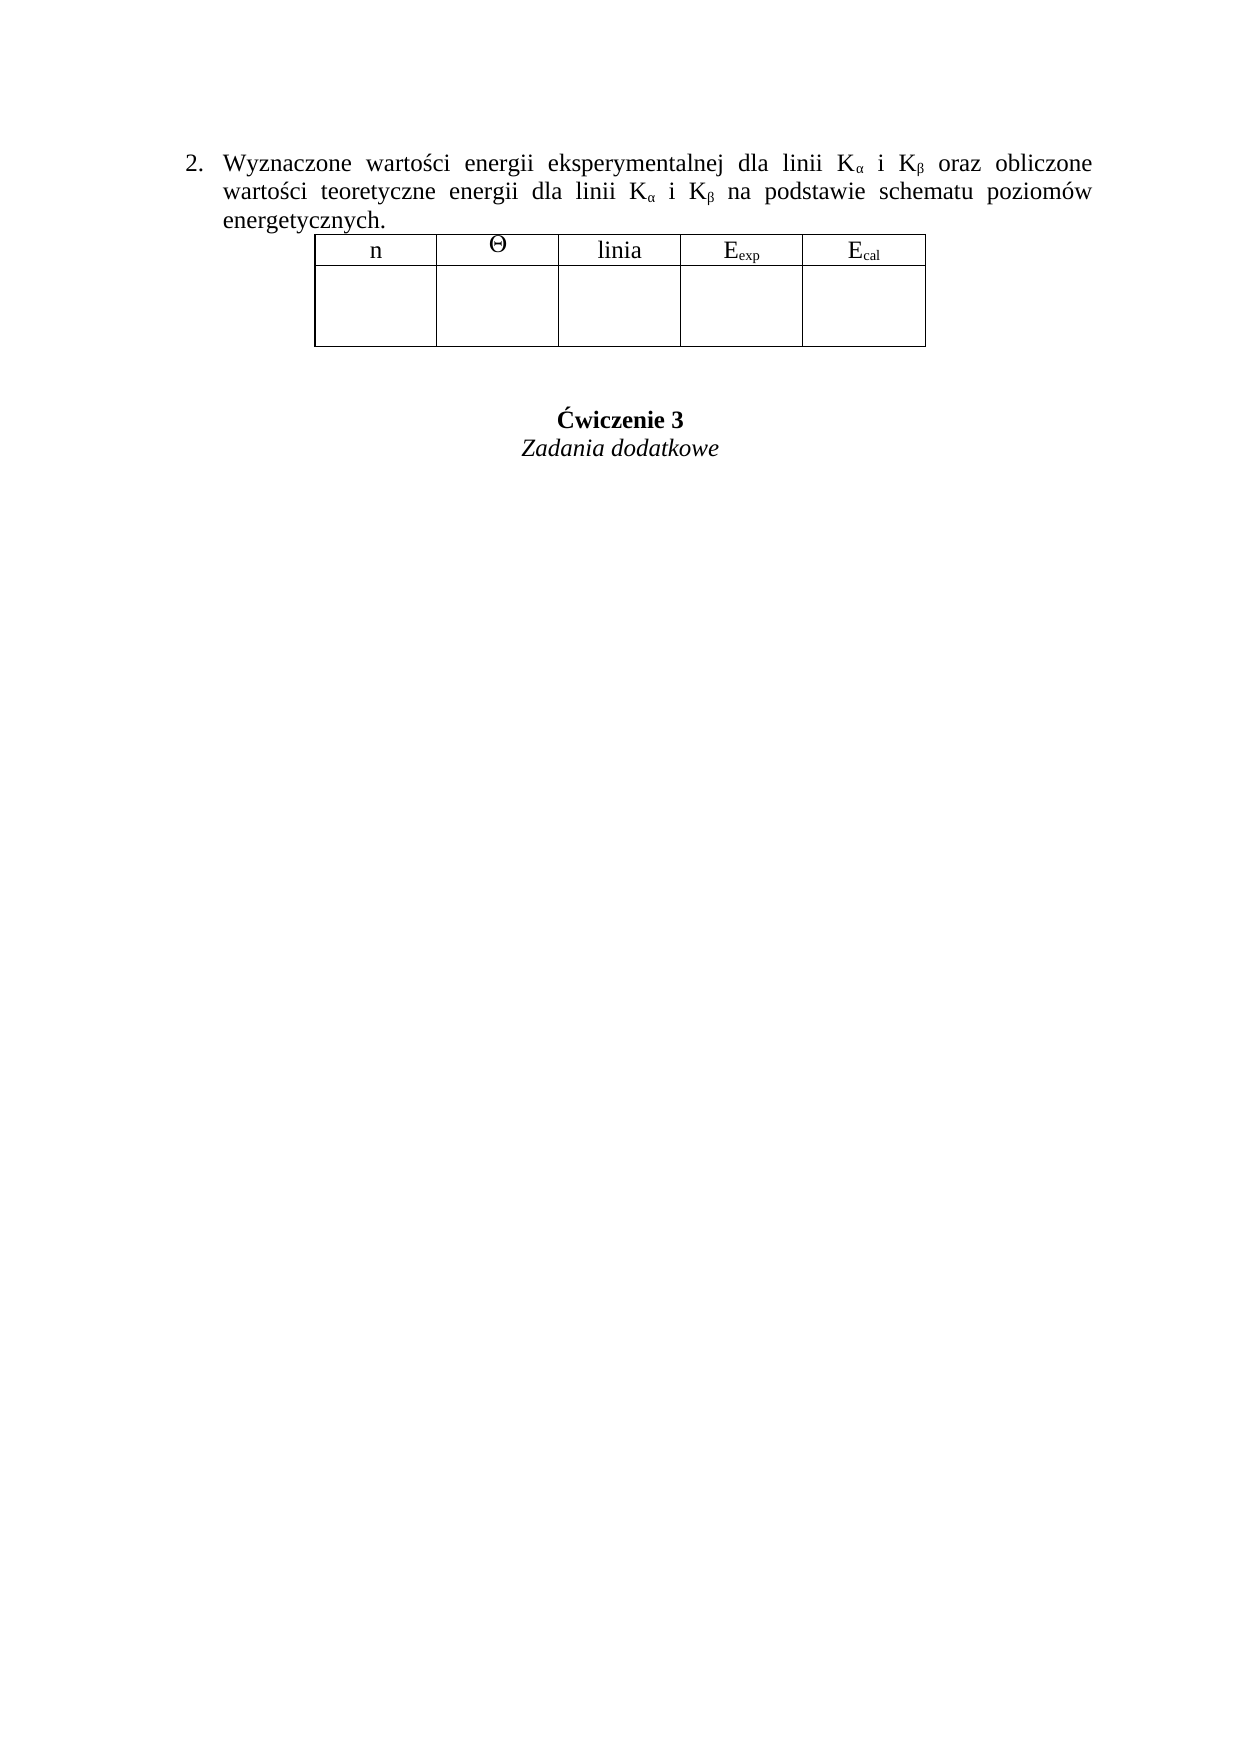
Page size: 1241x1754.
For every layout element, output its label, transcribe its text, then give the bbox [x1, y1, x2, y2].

table_cell [681, 266, 802, 346]
table_header linia [559, 235, 680, 265]
list Wyznaczone wartości energii eksperymentalnej dla linii Kα i Kβ oraz obliczone wartości teoretyczne energii dla linii Kα i Kβ na podstawie schematu poziomów energetycznych. [185, 148, 1093, 234]
table_cell [437, 266, 558, 346]
table_cell [316, 266, 436, 346]
table_header  [437, 235, 558, 265]
table_cell [803, 266, 925, 346]
table_header Eexp [681, 235, 802, 265]
text Ćwiczenie 3 [148, 405, 1093, 433]
text Zadania dodatkowe [148, 433, 1093, 462]
table_header n [316, 235, 436, 265]
table_cell [559, 266, 680, 346]
table_header Ecal [803, 235, 925, 265]
